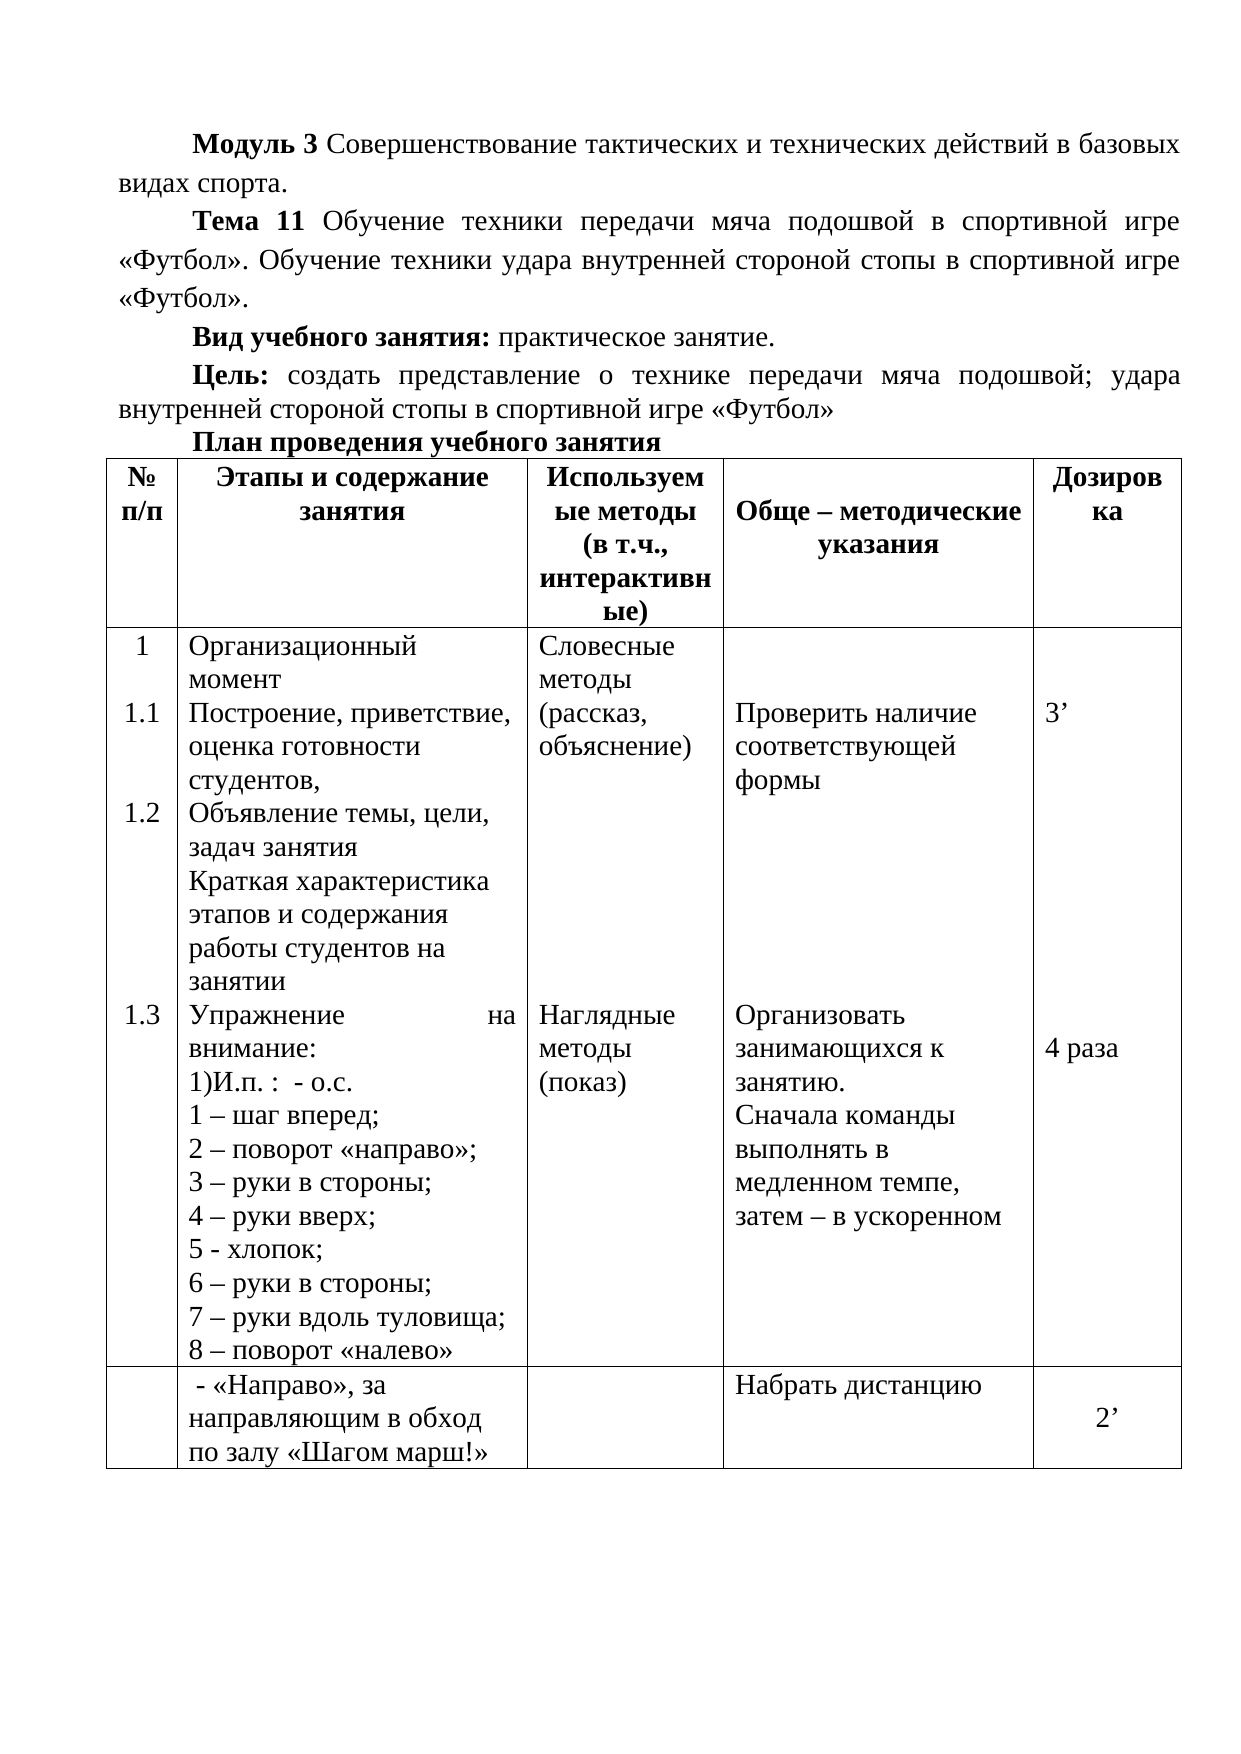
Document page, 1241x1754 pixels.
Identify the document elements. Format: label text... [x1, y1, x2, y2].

table_cell 1 1.1 1.2 1.3 [107, 628, 177, 1366]
table_cell 4 раза [1034, 628, 1181, 1366]
text План проведения учебного занятия [118, 424, 1181, 458]
table_cell Проверить наличие соответствующей формы Организовать занимающихся к занятию. Сначала команды выполнять в медленном темпе, затем – в ускоренном [724, 628, 1033, 1366]
table_header Дозировка [1034, 459, 1181, 627]
table_header № п/п [107, 459, 177, 627]
text Тема 11 Обучение техники передачи мяча подошвой в спортивной игре «Футбол». Обучение техники удара внутренней стороной стопы в спортивной игре «Футбол». [118, 203, 1181, 314]
table_header Используемые методы (в т.ч., интерактивные) [528, 459, 723, 627]
table_cell Набрать дистанцию [724, 1367, 1033, 1467]
text Вид учебного занятия: практическое занятие. [118, 319, 1181, 352]
table_cell - «Направо», за направляющим в обход по залу «Шагом марш!» [178, 1367, 527, 1467]
table_cell Словесные методы (рассказ, объяснение) Наглядные методы (показ) [528, 628, 723, 1366]
text Цель: создать представление о технике передачи мяча подошвой; удара внутренней стороной стопы в спортивной игре «Футбол» [118, 357, 1181, 424]
table_cell [528, 1367, 723, 1467]
table_cell 2’ [1034, 1367, 1181, 1467]
table_cell Организационный момент Построение, приветствие, оценка готовности студентов, Объявление темы, цели, задач занятия Краткая характеристика этапов и содержания работы студентов на занятии Упражнение на внимание: 1)И.п. : - о.с. 1 – шаг вперед; 2 – поворот «направо»; 3 – руки в стороны; 4 – руки вверх; 5 - хлопок; 6 – руки в стороны; 7 – руки вдоль туловища; 8 – поворот «налево» [178, 628, 527, 1366]
text Модуль 3 Совершенствование тактических и технических действий в базовых видах спорта. [118, 126, 1181, 198]
table_header Этапы и содержание занятия [178, 459, 527, 627]
table_cell [107, 1367, 177, 1467]
table_header Обще – методические указания [724, 459, 1033, 627]
